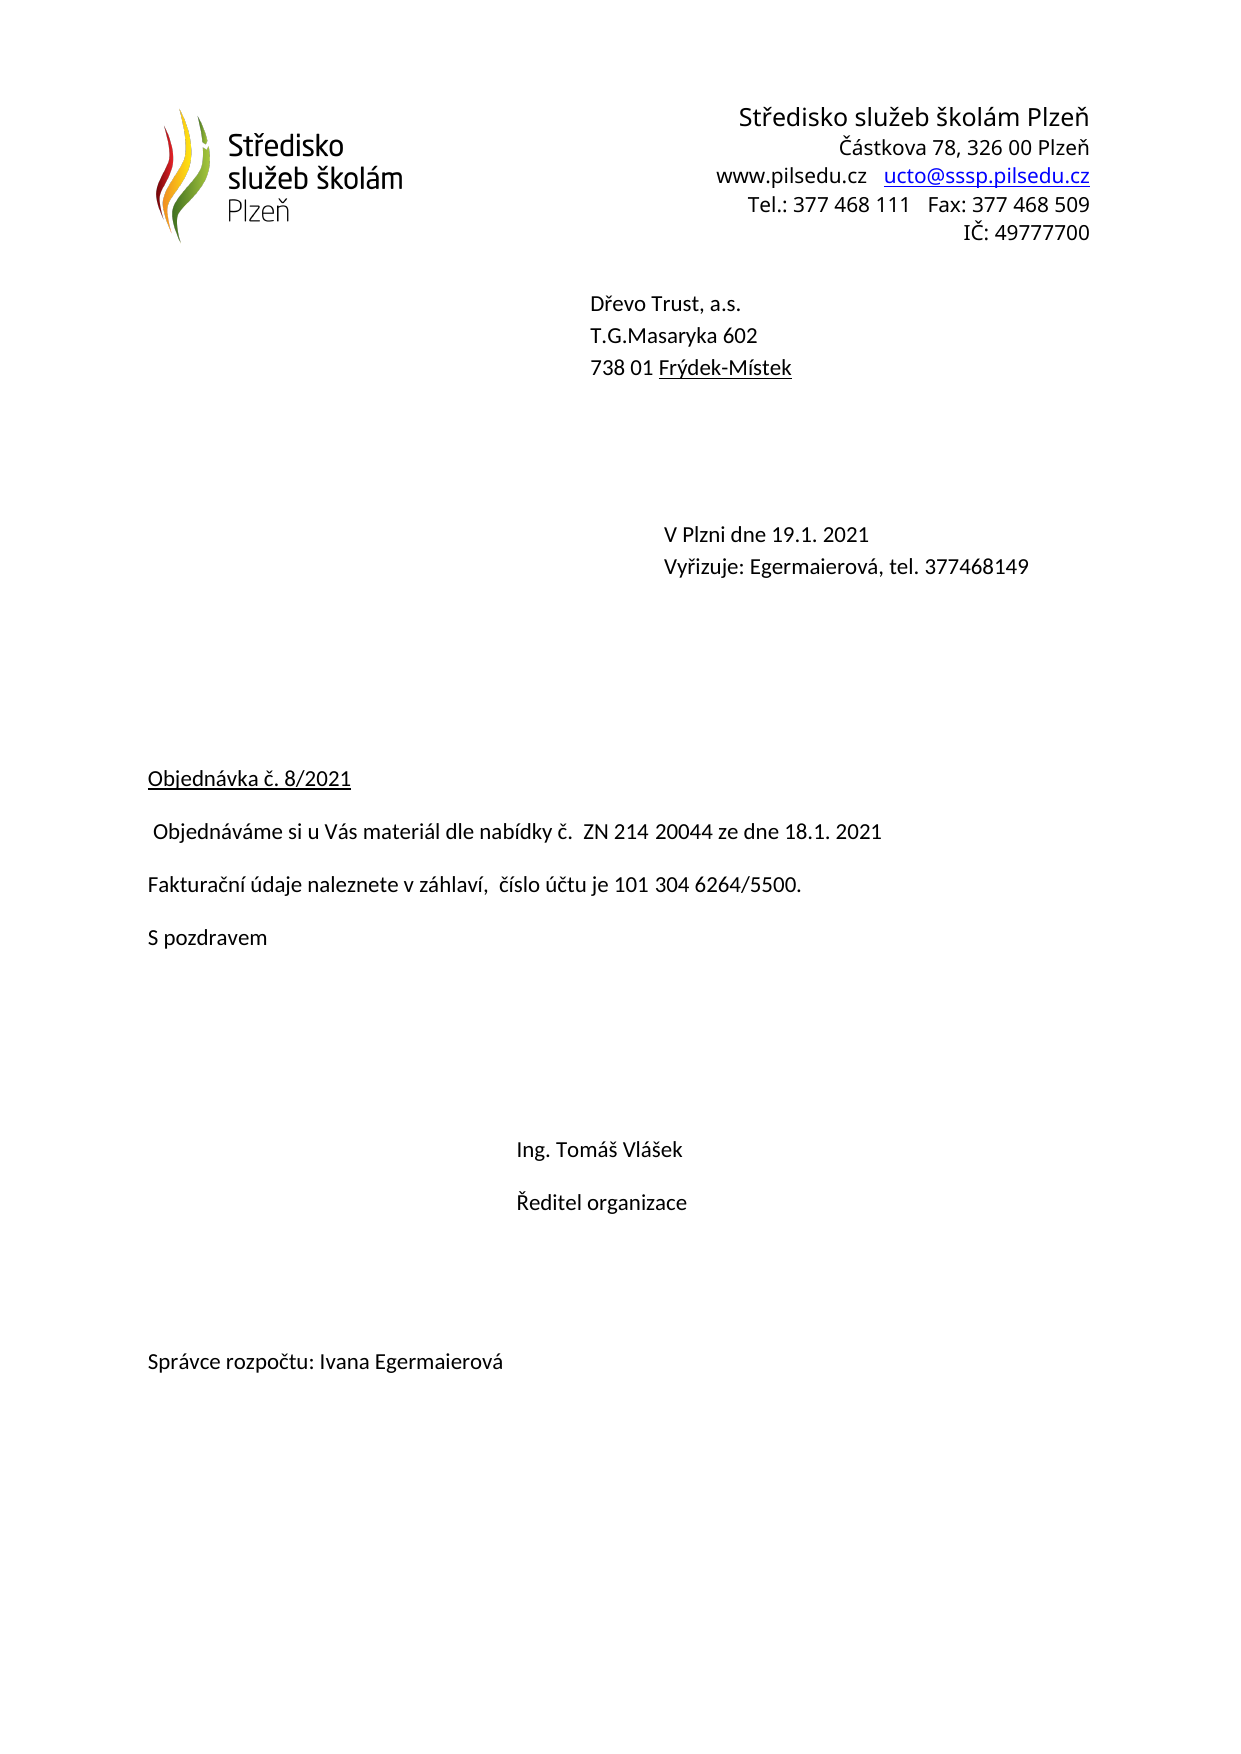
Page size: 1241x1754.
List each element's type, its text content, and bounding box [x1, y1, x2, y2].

text Objednávka č. 8/2021 [148, 764, 1093, 792]
text T.G.Masaryka 602 [148, 321, 1093, 349]
text Ing. Tomáš Vlášek [148, 1135, 1093, 1163]
text 738 01 Frýdek-Místek [148, 353, 1093, 382]
text Ředitel organizace [148, 1188, 1093, 1216]
text Objednáváme si u Vás materiál dle nabídky č. ZN 214 20044 ze dne 18.1. 2021 [148, 817, 1093, 845]
picture [147, 101, 410, 253]
text S pozdravem [148, 923, 1093, 951]
text V Plzni dne 19.1. 2021 Vyřizuje: Egermaierová, tel. 377468149 [148, 520, 1093, 580]
text Správce rozpočtu: Ivana Egermaierová [148, 1347, 1093, 1375]
text Dřevo Trust, a.s. [148, 289, 1093, 317]
text Fakturační údaje naleznete v záhlaví, číslo účtu je 101 304 6264/5500. [148, 870, 1093, 898]
